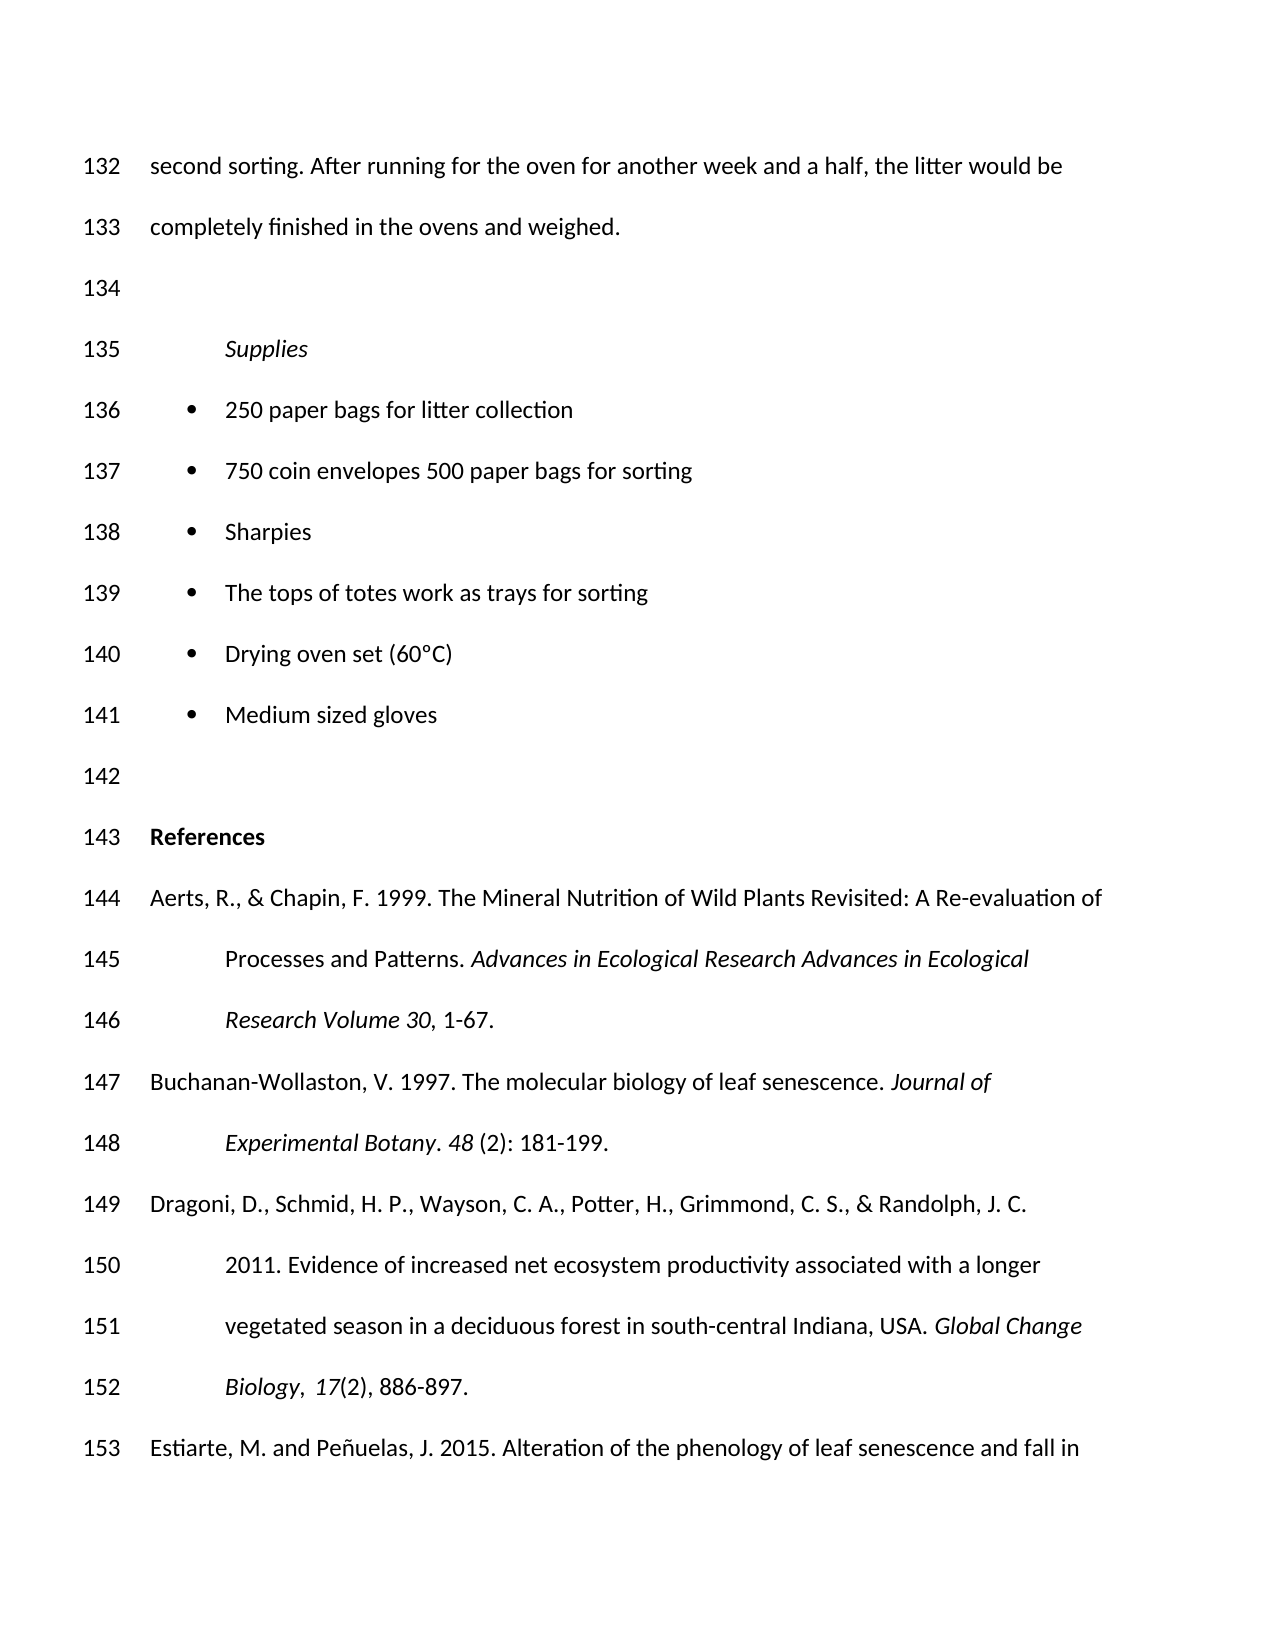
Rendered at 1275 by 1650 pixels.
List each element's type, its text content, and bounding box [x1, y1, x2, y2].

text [150, 150, 1125, 242]
list Medium sized gloves [187, 699, 1125, 730]
list The tops of totes work as trays for sorting [187, 577, 1125, 608]
text vegetated season in a deciduous forest in south-central Indiana, USA. Global Change [150, 1310, 1125, 1340]
text References [150, 821, 1125, 852]
list 750 coin envelopes 500 paper bags for sorting [187, 455, 1125, 486]
text Supplies [150, 333, 1125, 364]
text Aerts, R., & Chapin, F. 1999. The Mineral Nutrition of Wild Plants Revisited: A Re-evaluation of [150, 882, 1125, 913]
list Sharpies [187, 516, 1125, 547]
list Drying oven set (60ºC) [187, 638, 1125, 669]
text Experimental Botany. 48 (2): 181-199. [150, 1127, 1125, 1157]
text Biology, 17(2), 886-897. [150, 1371, 1125, 1401]
text Processes and Patterns. Advances in Ecological Research Advances in Ecological [150, 943, 1125, 974]
text Buchanan-Wollaston, V. 1997. The molecular biology of leaf senescence. Journal of [150, 1066, 1125, 1096]
list 250 paper bags for litter collection [187, 394, 1125, 425]
text Dragoni, D., Schmid, H. P., Wayson, C. A., Potter, H., Grimmond, C. S., & Randolph, J. C. [150, 1188, 1125, 1218]
text 2011. Evidence of increased net ecosystem productivity associated with a longer [150, 1249, 1125, 1279]
text Estiarte, M. and Peñuelas, J. 2015. Alteration of the phenology of leaf senescence and fall in [150, 1432, 1125, 1462]
text Research Volume 30, 1-67. [150, 1004, 1125, 1035]
